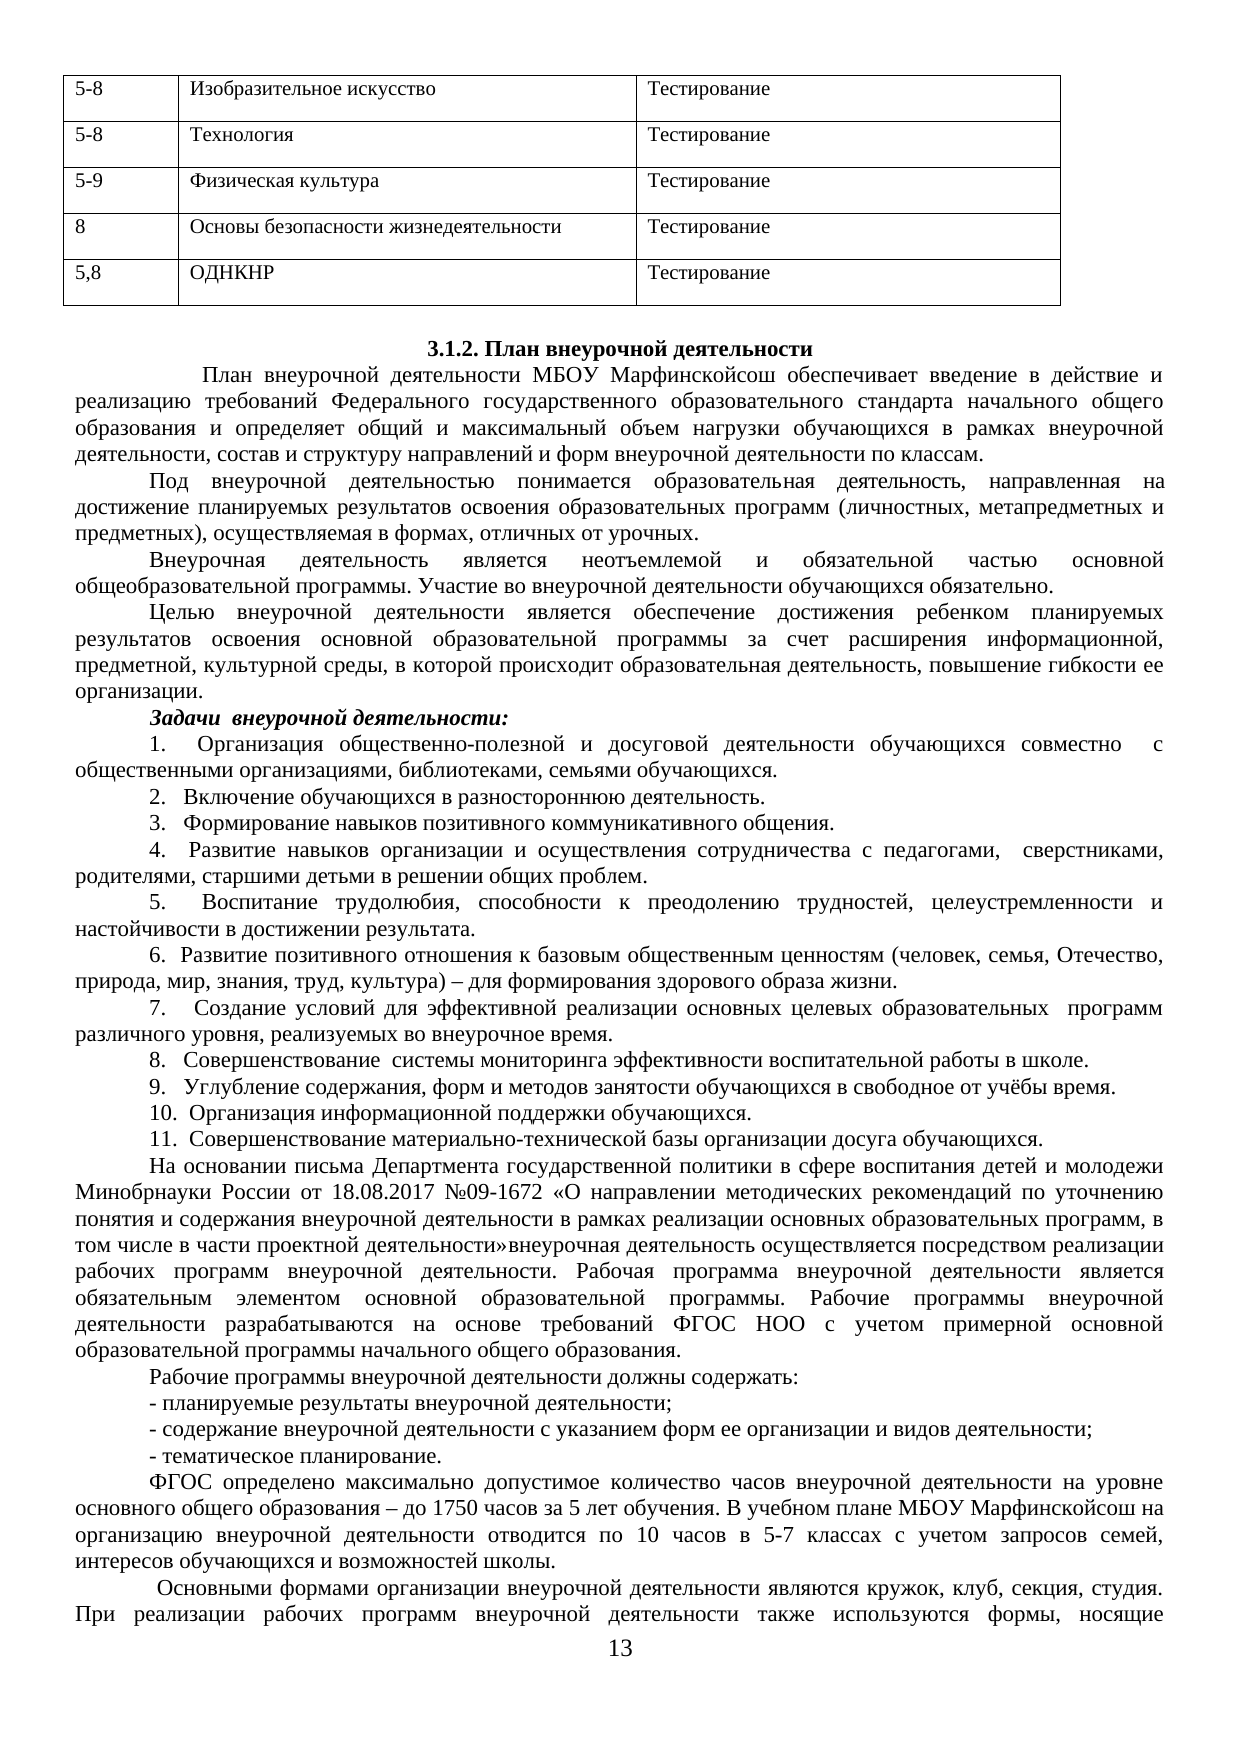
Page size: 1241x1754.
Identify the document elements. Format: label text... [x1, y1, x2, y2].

text Рабочие программы внеурочной деятельности должны содержать: [75, 1363, 1165, 1389]
text На основании письма Департмента государственной политики в сфере воспитания детей и молодежи Минобрнауки России от 18.08.2017 №09-1672 «О направлении методических рекомендаций по уточнению понятия и содержания внеурочной деятельности в рамках реализации основных образовательных программ, в том числе в части проектной деятельности»внеурочная деятельность осуществляется посредством реализации рабочих программ внеурочной деятельности. Рабочая программа внеурочной деятельности является обязательным элементом основной образовательной программы. Рабочие программы внеурочной деятельности разрабатываются на основе требований ФГОС НОО с учетом примерной основной образовательной программы начального общего образования. [75, 1152, 1165, 1363]
text 1. Организация общественно-полезной и досуговой деятельности обучающихся совместно с общественными организациями, библиотеками, семьями обучающихся. [75, 730, 1165, 783]
table_cell Физическая культура [179, 168, 636, 213]
text 4. Развитие навыков организации и осуществления сотрудничества с педагогами, сверстниками, родителями, старшими детьми в решении общих проблем. [75, 836, 1165, 888]
text 2. Включение обучающихся в разностороннюю деятельность. [75, 783, 1165, 809]
table_cell 8 [64, 214, 178, 259]
text 10. Организация информационной поддержки обучающихся. [75, 1099, 1165, 1126]
text Внеурочная деятельность является неотъемлемой и обязательной частью основной общеобразовательной программы. Участие во внеурочной деятельности обучающихся обязательно. [75, 546, 1165, 598]
text 9. Углубление содержания, форм и методов занятости обучающихся в свободное от учёбы время. [75, 1073, 1165, 1099]
text План внеурочной деятельности МБОУ Марфинскойсош обеспечивает введение в действие и реализацию требований Федерального государственного образовательного стандарта начального общего образования и определяет общий и максимальный объем нагрузки обучающихся в рамках внеурочной деятельности, состав и структуру направлений и форм внеурочной деятельности по классам. [75, 361, 1165, 467]
table_cell Тестирование [637, 214, 1060, 259]
table_cell Технология [179, 122, 636, 167]
table_cell 5-9 [64, 168, 178, 213]
text - планируемые результаты внеурочной деятельности; [75, 1389, 1165, 1415]
table_cell Тестирование [637, 76, 1060, 121]
text 11. Совершенствование материально-технической базы организации досуга обучающихся. [75, 1126, 1165, 1152]
text - тематическое планирование. [75, 1442, 1165, 1468]
table_cell 5,8 [64, 260, 178, 305]
subtitle 3.1.2. План внеурочной деятельности [75, 335, 1165, 361]
table_cell Тестирование [637, 122, 1060, 167]
table_cell ОДНКНР [179, 260, 636, 305]
text 8. Совершенствование системы мониторинга эффективности воспитательной работы в школе. [75, 1046, 1165, 1073]
text Под внеурочной деятельностью понимается образовательная деятельность, направленная на достижение планируемых результатов освоения образовательных программ (личностных, метапредметных и предметных), осуществляемая в формах, отличных от урочных. [75, 467, 1165, 546]
table_cell 5-8 [64, 122, 178, 167]
text 6. Развитие позитивного отношения к базовым общественным ценностям (человек, семья, Отечество, природа, мир, знания, труд, культура) – для формирования здорового образа жизни. [75, 941, 1165, 994]
table_cell Тестирование [637, 168, 1060, 213]
table_cell Тестирование [637, 260, 1060, 305]
text ФГОС определено максимально допустимое количество часов внеурочной деятельности на уровне основного общего образования – до 1750 часов за 5 лет обучения. В учебном плане МБОУ Марфинскойсош на организацию внеурочной деятельности отводится по 10 часов в 5-7 классах с учетом запросов семей, интересов обучающихся и возможностей школы. [75, 1468, 1165, 1573]
table_cell Основы безопасности жизнедеятельности [179, 214, 636, 259]
text 3. Формирование навыков позитивного коммуникативного общения. [75, 809, 1165, 836]
text 5. Воспитание трудолюбия, способности к преодолению трудностей, целеустремленности и настойчивости в достижении результата. [75, 888, 1165, 941]
text Задачи внеурочной деятельности: [75, 704, 1165, 730]
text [75, 1573, 1165, 1626]
text 7. Создание условий для эффективной реализации основных целевых образовательных программ различного уровня, реализуемых во внеурочное время. [75, 994, 1165, 1046]
table_cell Изобразительное искусство [179, 76, 636, 121]
text Целью внеурочной деятельности является обеспечение достижения ребенком планируемых результатов освоения основной образовательной программы за счет расширения информационной, предметной, культурной среды, в которой происходит образовательная деятельность, повышение гибкости ее организации. [75, 598, 1165, 704]
table_cell 5-8 [64, 76, 178, 121]
text - содержание внеурочной деятельности с указанием форм ее организации и видов деятельности; [75, 1415, 1165, 1442]
